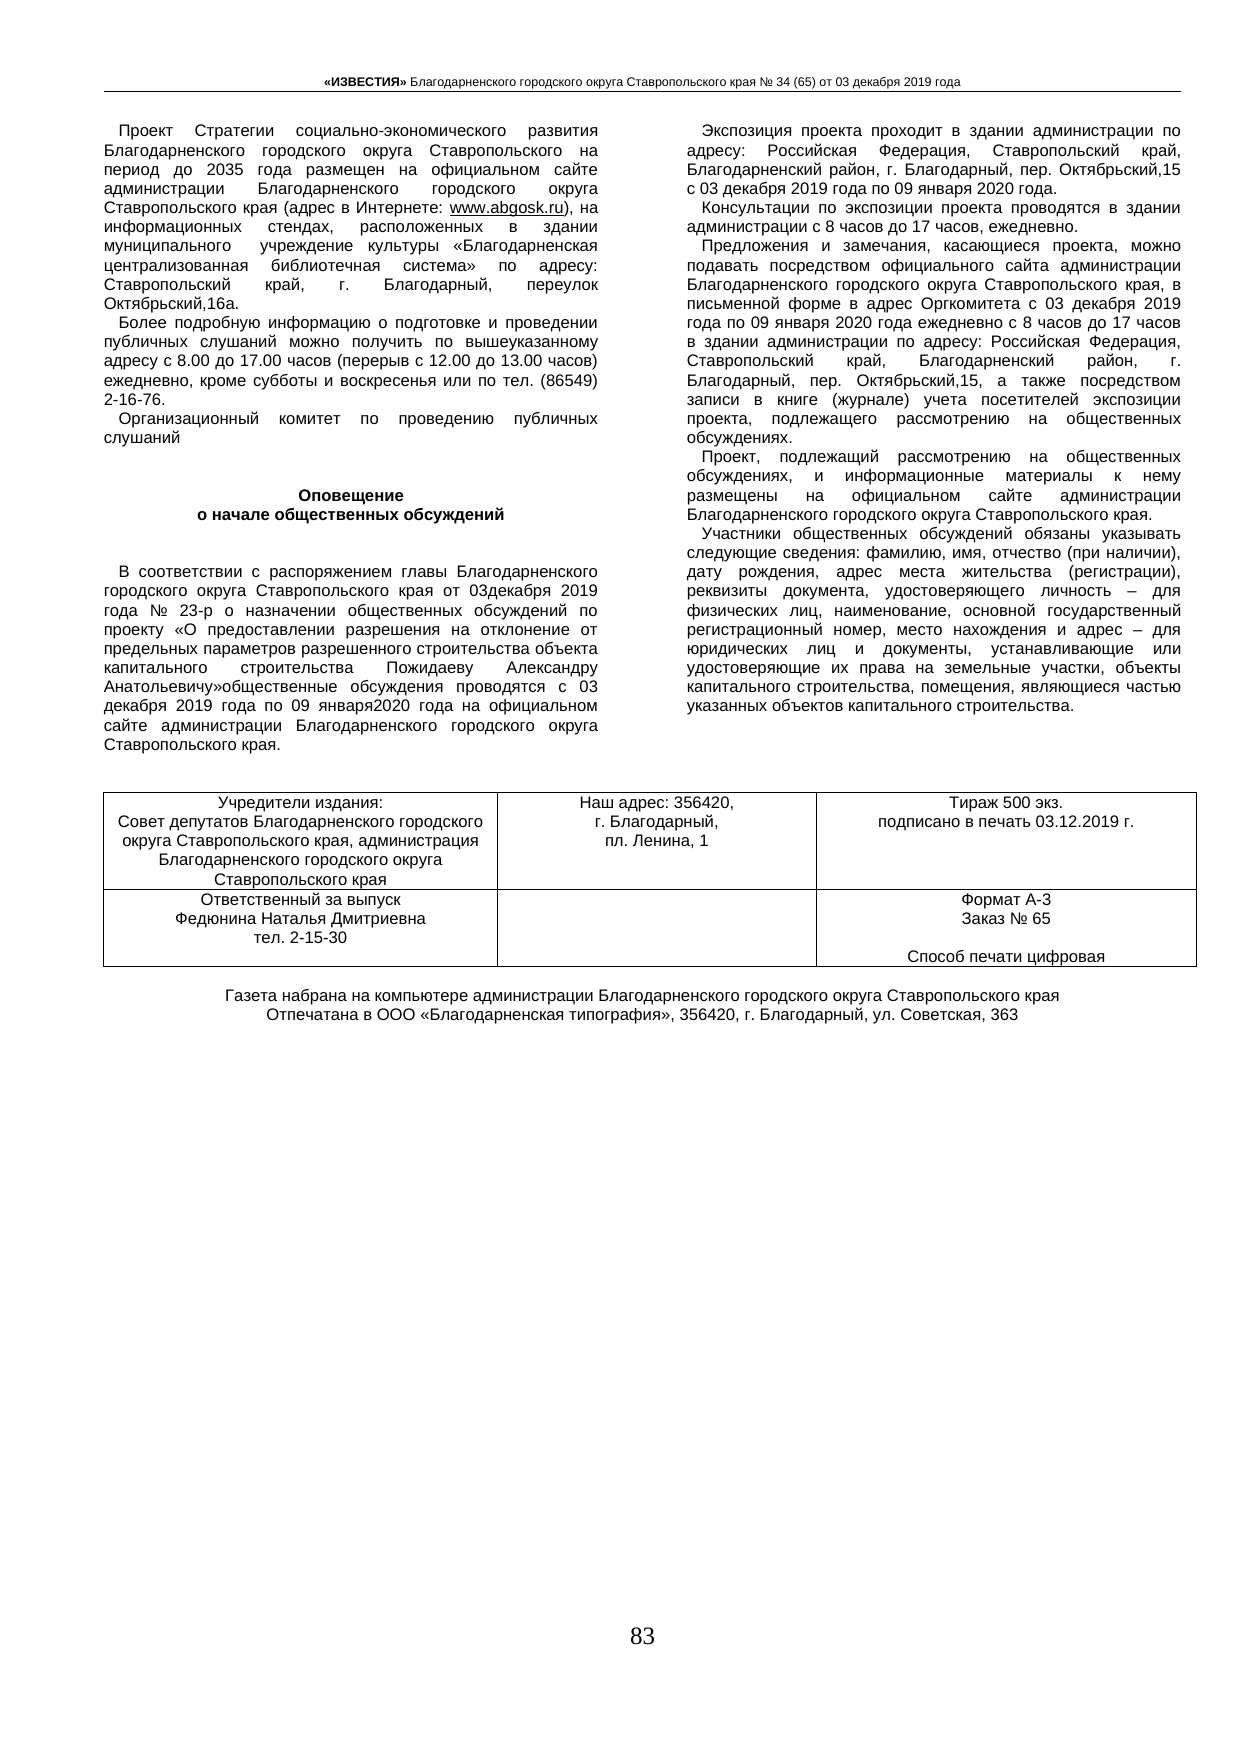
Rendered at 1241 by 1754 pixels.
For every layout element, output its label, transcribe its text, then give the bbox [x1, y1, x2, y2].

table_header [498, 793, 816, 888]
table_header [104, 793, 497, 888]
text Экспозиция проекта проходит в здании администрации по адресу: Российская Федерация, Ставропольский край, Благодарненский район, г. Благодарный, пер. Октябрьский,15 с 03 декабря 2019 года по 09 января 2020 года. [687, 121, 1181, 198]
text Организационный комитет по проведению публичных слушаний [103, 409, 598, 447]
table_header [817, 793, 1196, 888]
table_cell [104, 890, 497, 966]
text Более подробную информацию о подготовке и проведении публичных слушаний можно получить по вышеуказанному адресу с 8.00 до 17.00 часов (перерыв с 12.00 до 13.00 часов) ежедневно, кроме субботы и воскресенья или по тел. (86549) 2-16-76. [103, 313, 598, 409]
text о начале общественных обсуждений [103, 504, 598, 524]
text Отпечатана в ООО «Благодарненская типография», 356420, г. Благодарный, ул. Советская, 363 [103, 1005, 1181, 1024]
text Проект Стратегии социально-экономического развития Благодарненского городского округа Ставропольского на период до 2035 года размещен на официальном сайте администрации Благодарненского городского округа Ставропольского края (адрес в Интернете: www.abgosk.ru), на информационных стендах, расположенных в здании муниципального учреждение культуры «Благодарненская централизованная библиотечная система» по адресу: Ставропольский край, г. Благодарный, переулок Октябрьский,16а. [103, 121, 598, 313]
text Предложения и замечания, касающиеся проекта, можно подавать посредством официального сайта администрации Благодарненского городского округа Ставропольского края, в письменной форме в адрес Оргкомитета с 03 декабря 2019 года по 09 января 2020 года ежедневно с 8 часов до 17 часов в здании администрации по адресу: Российская Федерация, Ставропольский край, Благодарненский район, г. Благодарный, пер. Октябрьский,15, а также посредством записи в книге (журнале) учета посетителей экспозиции проекта, подлежащего рассмотрению на общественных обсуждениях. [687, 236, 1181, 447]
text Газета набрана на компьютере администрации Благодарненского городского округа Ставропольского края [103, 986, 1181, 1005]
text Участники общественных обсуждений обязаны указывать следующие сведения: фамилию, имя, отчество (при наличии), дату рождения, адрес места жительства (регистрации), реквизиты документа, удостоверяющего личность – для физических лиц, наименование, основной государственный регистрационный номер, место нахождения и адрес – для юридических лиц и документы, устанавливающие или удостоверяющие их права на земельные участки, объекты капитального строительства, помещения, являющиеся частью указанных объектов капитального строительства. [687, 524, 1181, 715]
text Оповещение [103, 485, 598, 504]
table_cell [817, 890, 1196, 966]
text Проект, подлежащий рассмотрению на общественных обсуждениях, и информационные материалы к нему размещены на официальном сайте администрации Благодарненского городского округа Ставропольского края. [687, 447, 1181, 524]
text В соответствии с распоряжением главы Благодарненского городского округа Ставропольского края от 03декабря 2019 года № 23-р о назначении общественных обсуждений по проекту «О предоставлении разрешения на отклонение от предельных параметров разрешенного строительства объекта капитального строительства Пожидаеву Александру Анатольевичу»общественные обсуждения проводятся с 03 декабря 2019 года по 09 января2020 года на официальном сайте администрации Благодарненского городского округа Ставропольского края. [103, 562, 598, 754]
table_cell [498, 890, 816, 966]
text Консультации по экспозиции проекта проводятся в здании администрации с 8 часов до 17 часов, ежедневно. [687, 198, 1181, 236]
